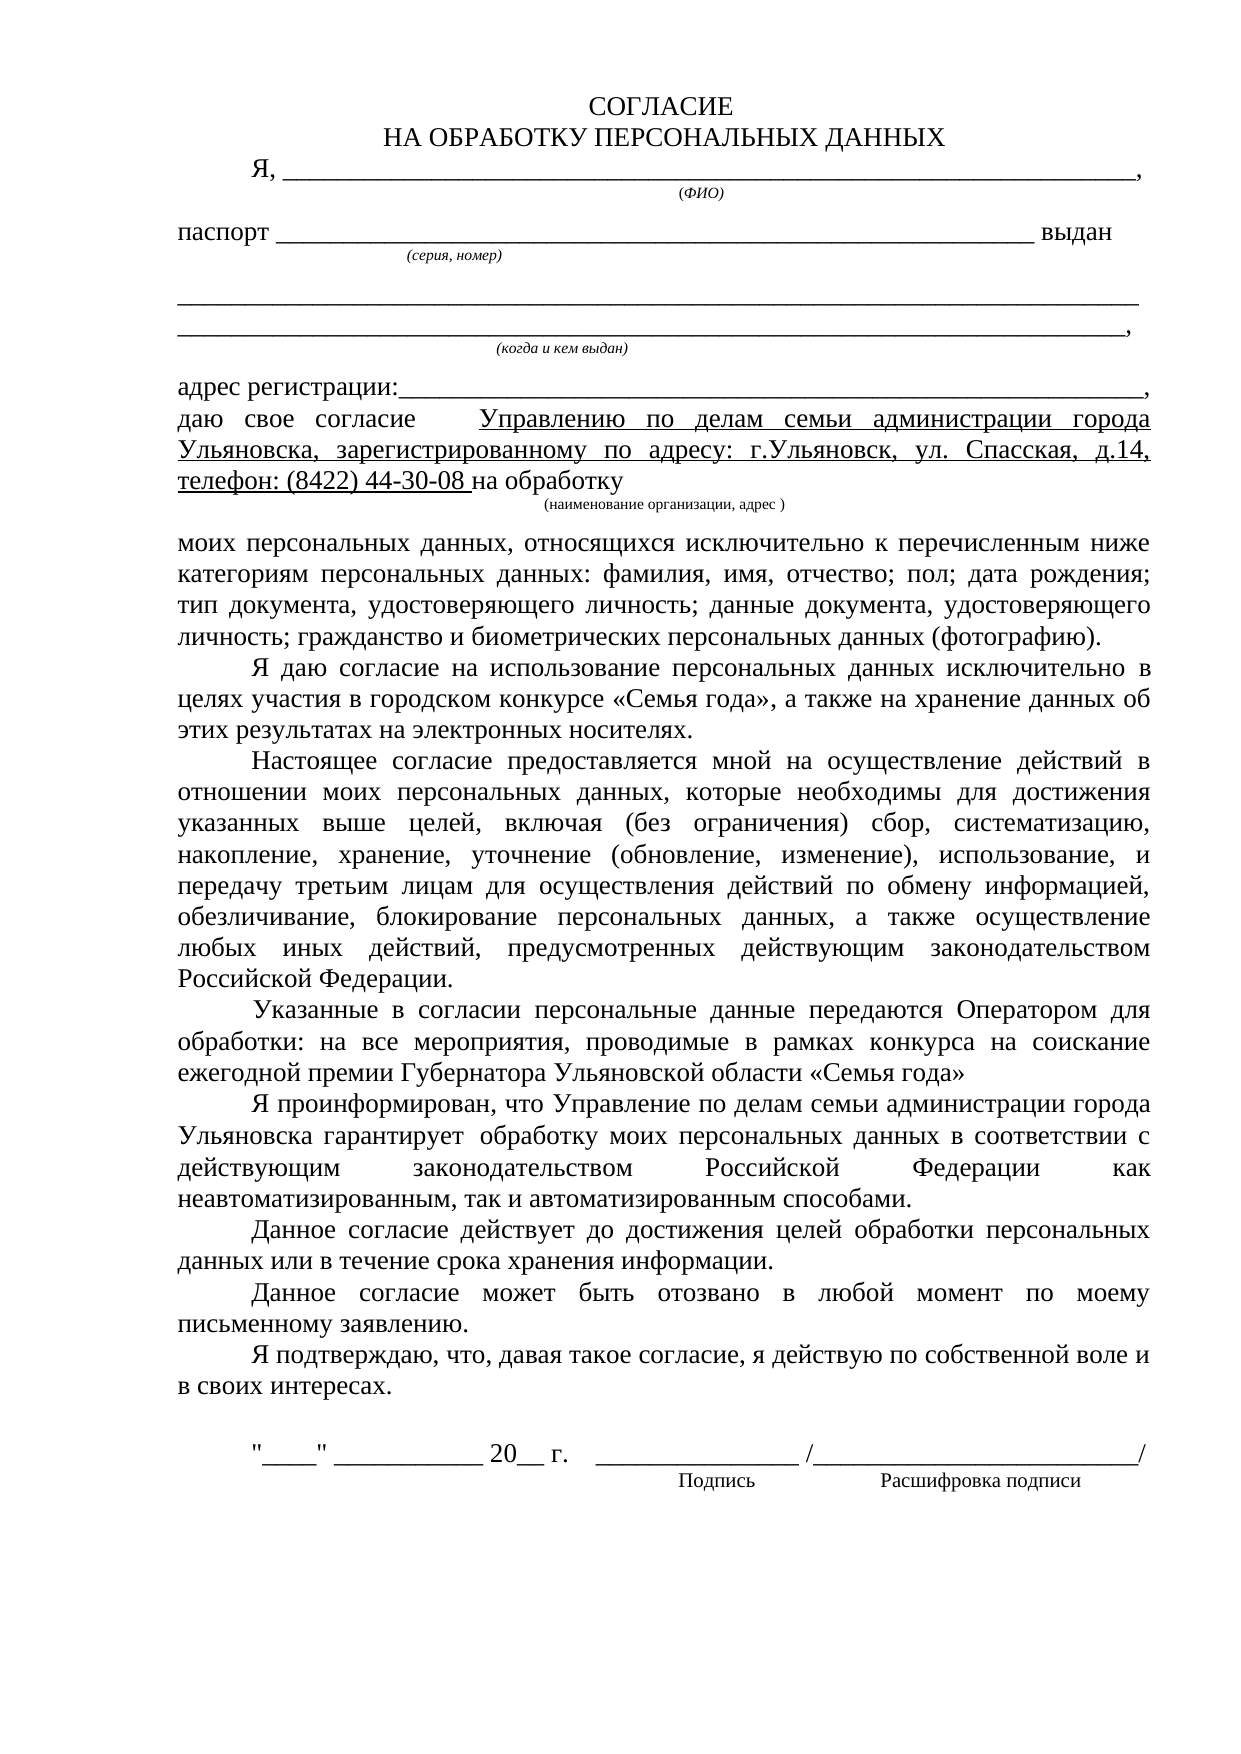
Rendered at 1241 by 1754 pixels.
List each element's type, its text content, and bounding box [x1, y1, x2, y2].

text "____" ___________ 20__ г. _______________ /________________________/ [177, 1437, 1152, 1468]
text Данное согласие может быть отозвано в любой момент по моему письменному заявлению. [177, 1276, 1152, 1338]
text СОГЛАСИЕ НА ОБРАБОТКУ ПЕРСОНАЛЬНЫХ ДАННЫХ [177, 90, 1152, 152]
text адрес регистрации:_______________________________________________________, [177, 371, 1152, 402]
text паспорт ________________________________________________________ выдан [177, 215, 1152, 246]
text Настоящее согласие предоставляется мной на осуществление действий в отношении моих персональных данных, которые необходимы для достижения указанных выше целей, включая (без ограничения) сбор, систематизацию, накопление, хранение, уточнение (обновление, изменение), использование, и передачу третьим лицам для осуществления действий по обмену информацией, обезличивание, блокирование персональных данных, а также осуществление любых иных действий, предусмотренных действующим законодательством Российской Федерации. [177, 744, 1152, 993]
text моих персональных данных, относящихся исключительно к перечисленным ниже категориям персональных данных: фамилия, имя, отчество; пол; дата рождения; тип документа, удостоверяющего личность; данные документа, удостоверяющего личность; гражданство и биометрических персональных данных (фотографию). [177, 526, 1152, 651]
text Подпись Расшифровка подписи [177, 1468, 1152, 1492]
text Я подтверждаю, что, давая такое согласие, я действую по собственной воле и в своих интересах. [177, 1338, 1152, 1400]
text Данное согласие действует до достижения целей обработки персональных данных или в течение срока хранения информации. [177, 1213, 1152, 1276]
text Я даю согласие на использование персональных данных исключительно в целях участия в городском конкурсе «Семья года», а также на хранение данных об этих результатах на электронных носителях. [177, 651, 1152, 744]
text (когда и кем выдан) [177, 339, 1152, 371]
text Я проинформирован, что Управление по делам семьи администрации города Ульяновска гарантирует обработку моих персональных данных в соответствии с действующим законодательством Российской Федерации как неавтоматизированным, так и автоматизированным способами. [177, 1087, 1152, 1213]
text Указанные в согласии персональные данные передаются Оператором для обработки: на все мероприятия, проводимые в рамках конкурса на соискание ежегодной премии Губернатора Ульяновской области «Семья года» [177, 993, 1152, 1087]
text (серия, номер) [177, 246, 1152, 277]
text Я, _______________________________________________________________, [177, 152, 1152, 184]
text даю свое согласие Управлению по делам семьи администрации города Ульяновска, зарегистрированному по адресу: г.Ульяновск, ул. Спасская, д.14, телефон: (8422) 44-30-08 на обработку [177, 402, 1152, 495]
text _____________________________________________________________________________________________________________________________________________, [177, 277, 1152, 339]
text (наименование организации, адрес ) [177, 495, 1152, 526]
text (ФИО) [177, 184, 1152, 215]
